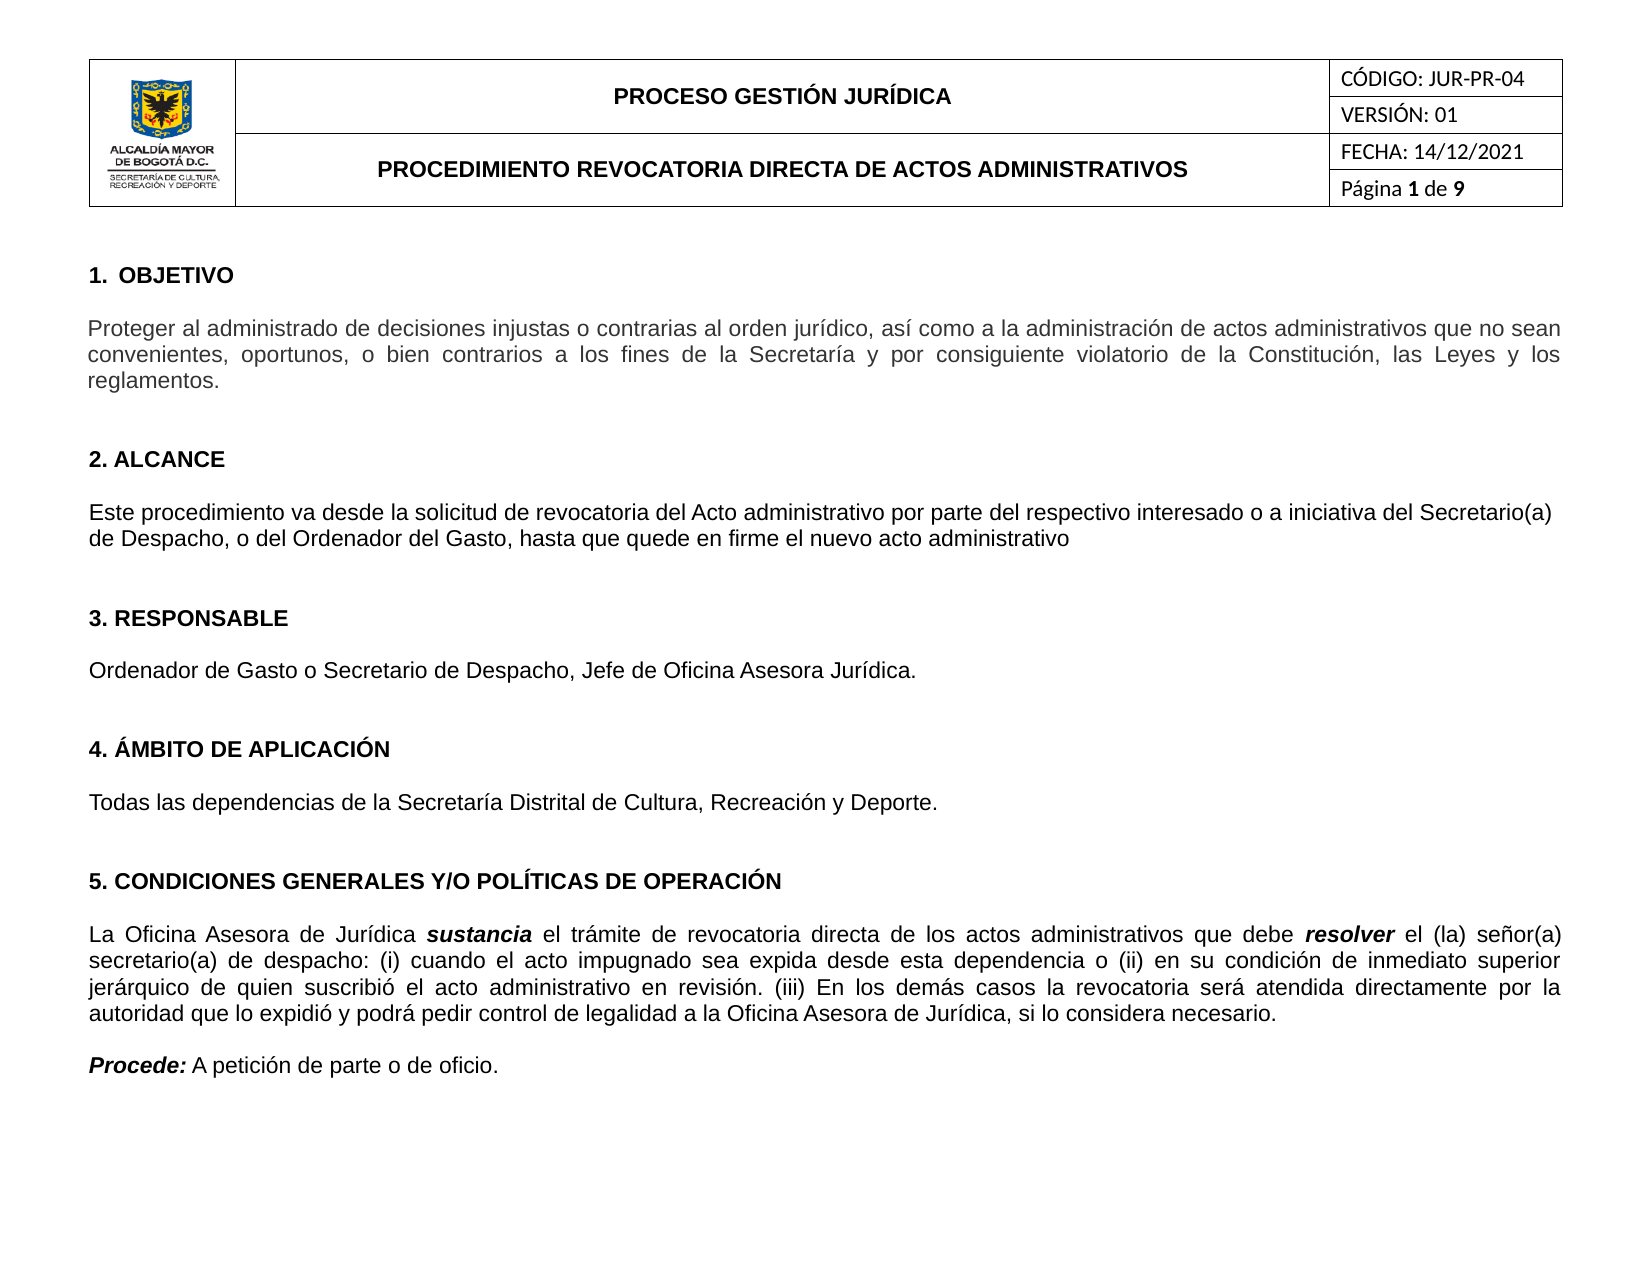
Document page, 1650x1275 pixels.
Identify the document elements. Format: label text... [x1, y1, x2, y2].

list 4. ÁMBITO DE APLICACIÓN [89, 736, 1562, 763]
text Procede: A petición de parte o de oficio. [89, 1052, 1562, 1079]
text 5. CONDICIONES GENERALES Y/O POLÍTICAS DE OPERACIÓN [89, 868, 1643, 894]
picture [103, 76, 222, 190]
text Ordenador de Gasto o Secretario de Despacho, Jefe de Oficina Asesora Jurídica. [89, 657, 1562, 683]
text Proteger al administrado de decisiones injustas o contrarias al orden jurídico, así como a la administración de actos administrativos que no sean convenientes, oportunos, o bien contrarios a los fines de la Secretaría y por consiguiente violatorio de la Constitución, las Leyes y los reglamentos. [87, 314, 1562, 394]
text La Oficina Asesora de Jurídica sustancia el trámite de revocatoria directa de los actos administrativos que debe resolver el (la) señor(a) secretario(a) de despacho: (i) cuando el acto impugnado sea expida desde esta dependencia o (ii) en su condición de inmediato superior jerárquico de quien suscribió el acto administrativo en revisión. (iii) En los demás casos la revocatoria será atendida directamente por la autoridad que lo expidió y podrá pedir control de legalidad a la Oficina Asesora de Jurídica, si lo considera necesario. [89, 921, 1562, 1026]
text 3. RESPONSABLE [89, 604, 1562, 631]
text Este procedimiento va desde la solicitud de revocatoria del Acto administrativo por parte del respectivo interesado o a iniciativa del Secretario(a) de Despacho, o del Ordenador del Gasto, hasta que quede en firme el nuevo acto administrativo [89, 499, 1565, 552]
text 2. ALCANCE [89, 446, 1565, 473]
list OBJETIVO [89, 262, 1565, 288]
text Todas las dependencias de la Secretaría Distrital de Cultura, Recreación y Deporte. [89, 789, 1562, 815]
